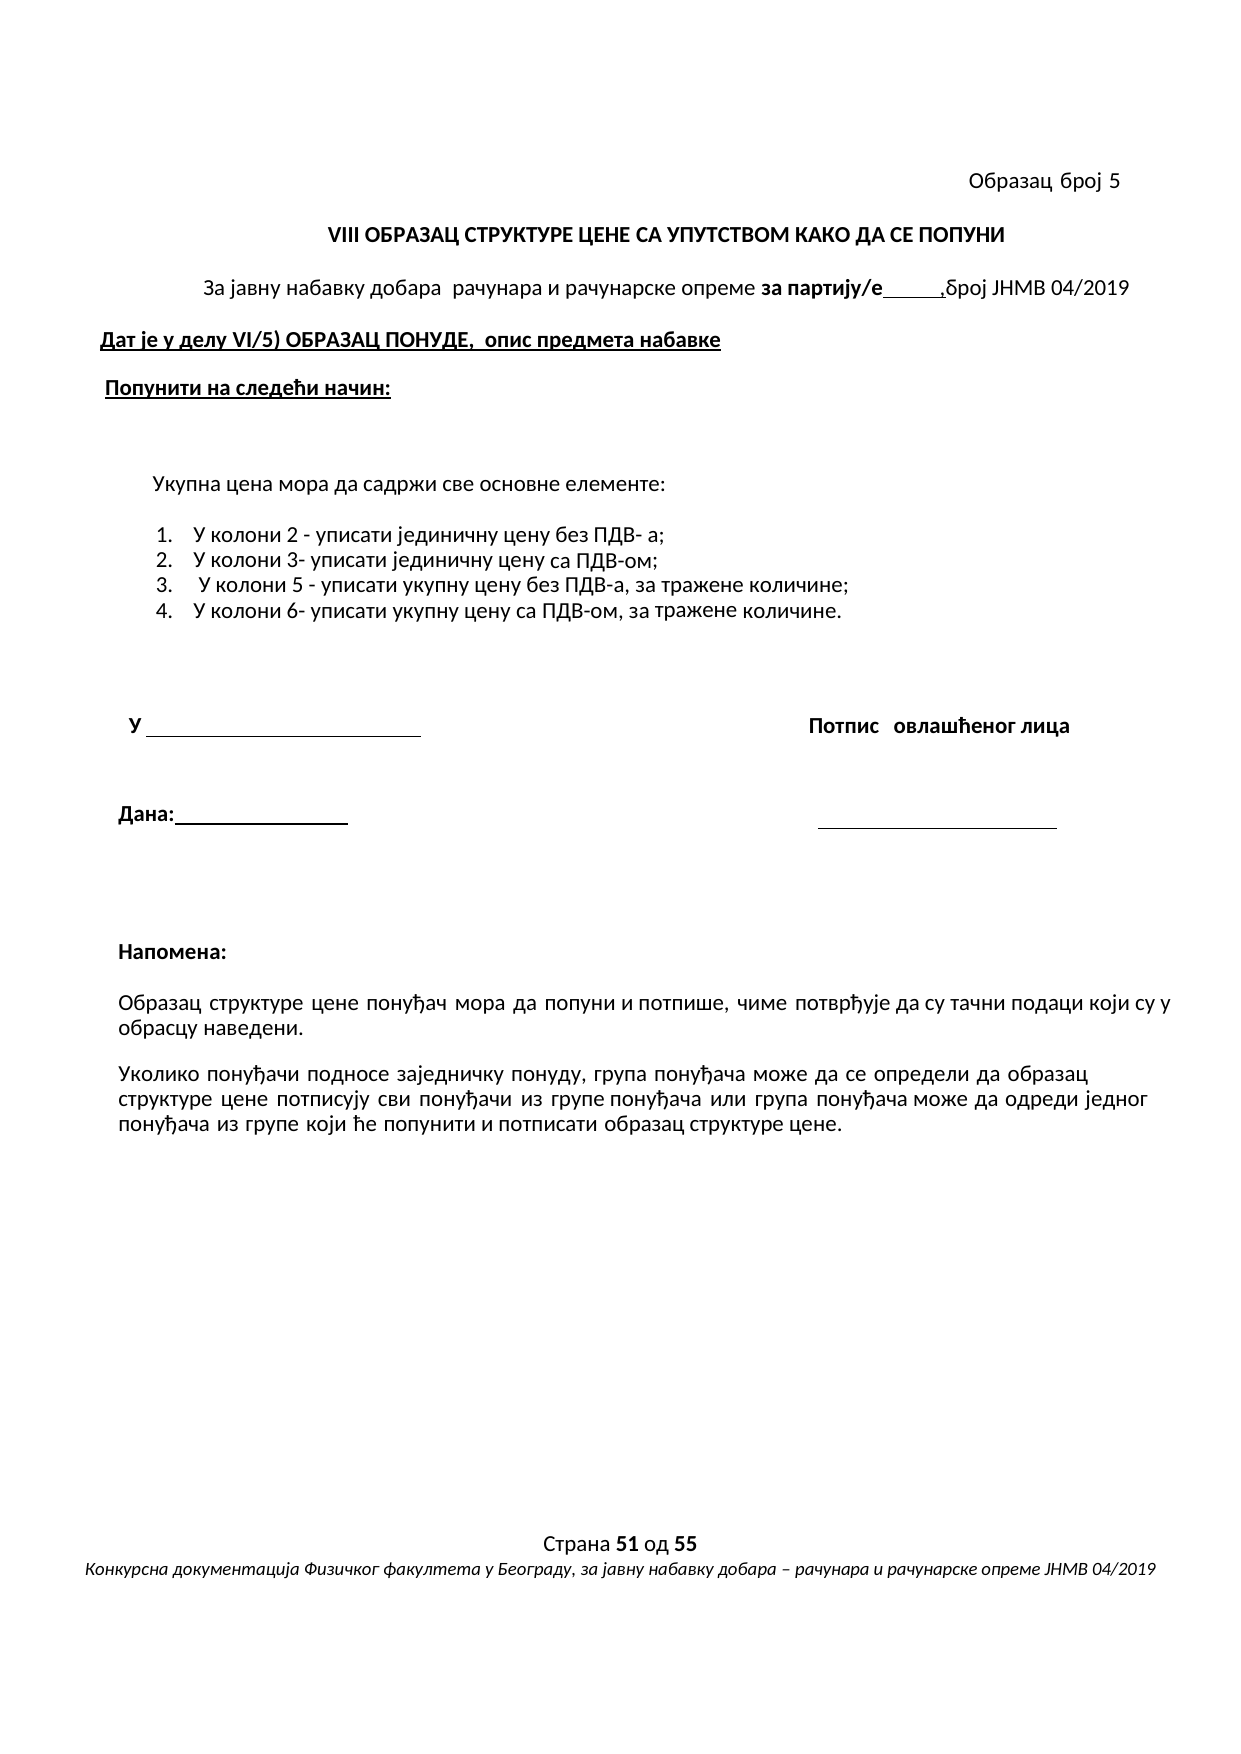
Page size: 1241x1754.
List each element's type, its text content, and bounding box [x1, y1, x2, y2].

text Уколико понуђачи подносе заједничку понуду, група понуђача може да се определи да образац структуре цене потписују сви понуђачи из групе понуђача или група понуђача може да одреди једног понуђача из групе који ће попунити и потписати образац структуре цене. [118, 1061, 1174, 1136]
text За јавну набавку добара рачунара и рачунарске опреме за партију/е ,број ЈНМВ 04/2019 [161, 273, 1171, 301]
text Попунити на следећи начин: [69, 374, 1171, 401]
text VIII ОБРАЗАЦ СТРУКТУРЕ ЦЕНЕ СА УПУТСТВОМ КАКО ДА СЕ ПОПУНИ [161, 220, 1171, 248]
text Дана: [118, 802, 354, 824]
text Напомена: [118, 937, 1171, 965]
list У колони 6- уписати укупну цену са ПДВ-ом, за тражене количине. [156, 597, 1171, 622]
list У колони 2 - уписати јединичну цену без ПДВ- а; [156, 522, 1171, 547]
text Дат је у делу VI/5) ОБРАЗАЦ ПОНУДЕ, опис предмета набавке [69, 326, 1171, 353]
list У колони 5 - уписати укупну цену без ПДВ-а, за тражене количине; [156, 572, 1171, 597]
text Образац број 5 [911, 166, 1162, 194]
text Укупна цена мора да садржи све основне елементе: [152, 469, 1171, 497]
text У Потпис овлашћеног лица [128, 714, 1171, 737]
list У колони 3- уписати јединичну цену са ПДВ-ом; [156, 547, 1171, 572]
text Образац структуре цене понуђач мора да попуни и потпише, чиме потврђује да су тачни подаци који су у обрасцу наведени. [118, 990, 1171, 1040]
